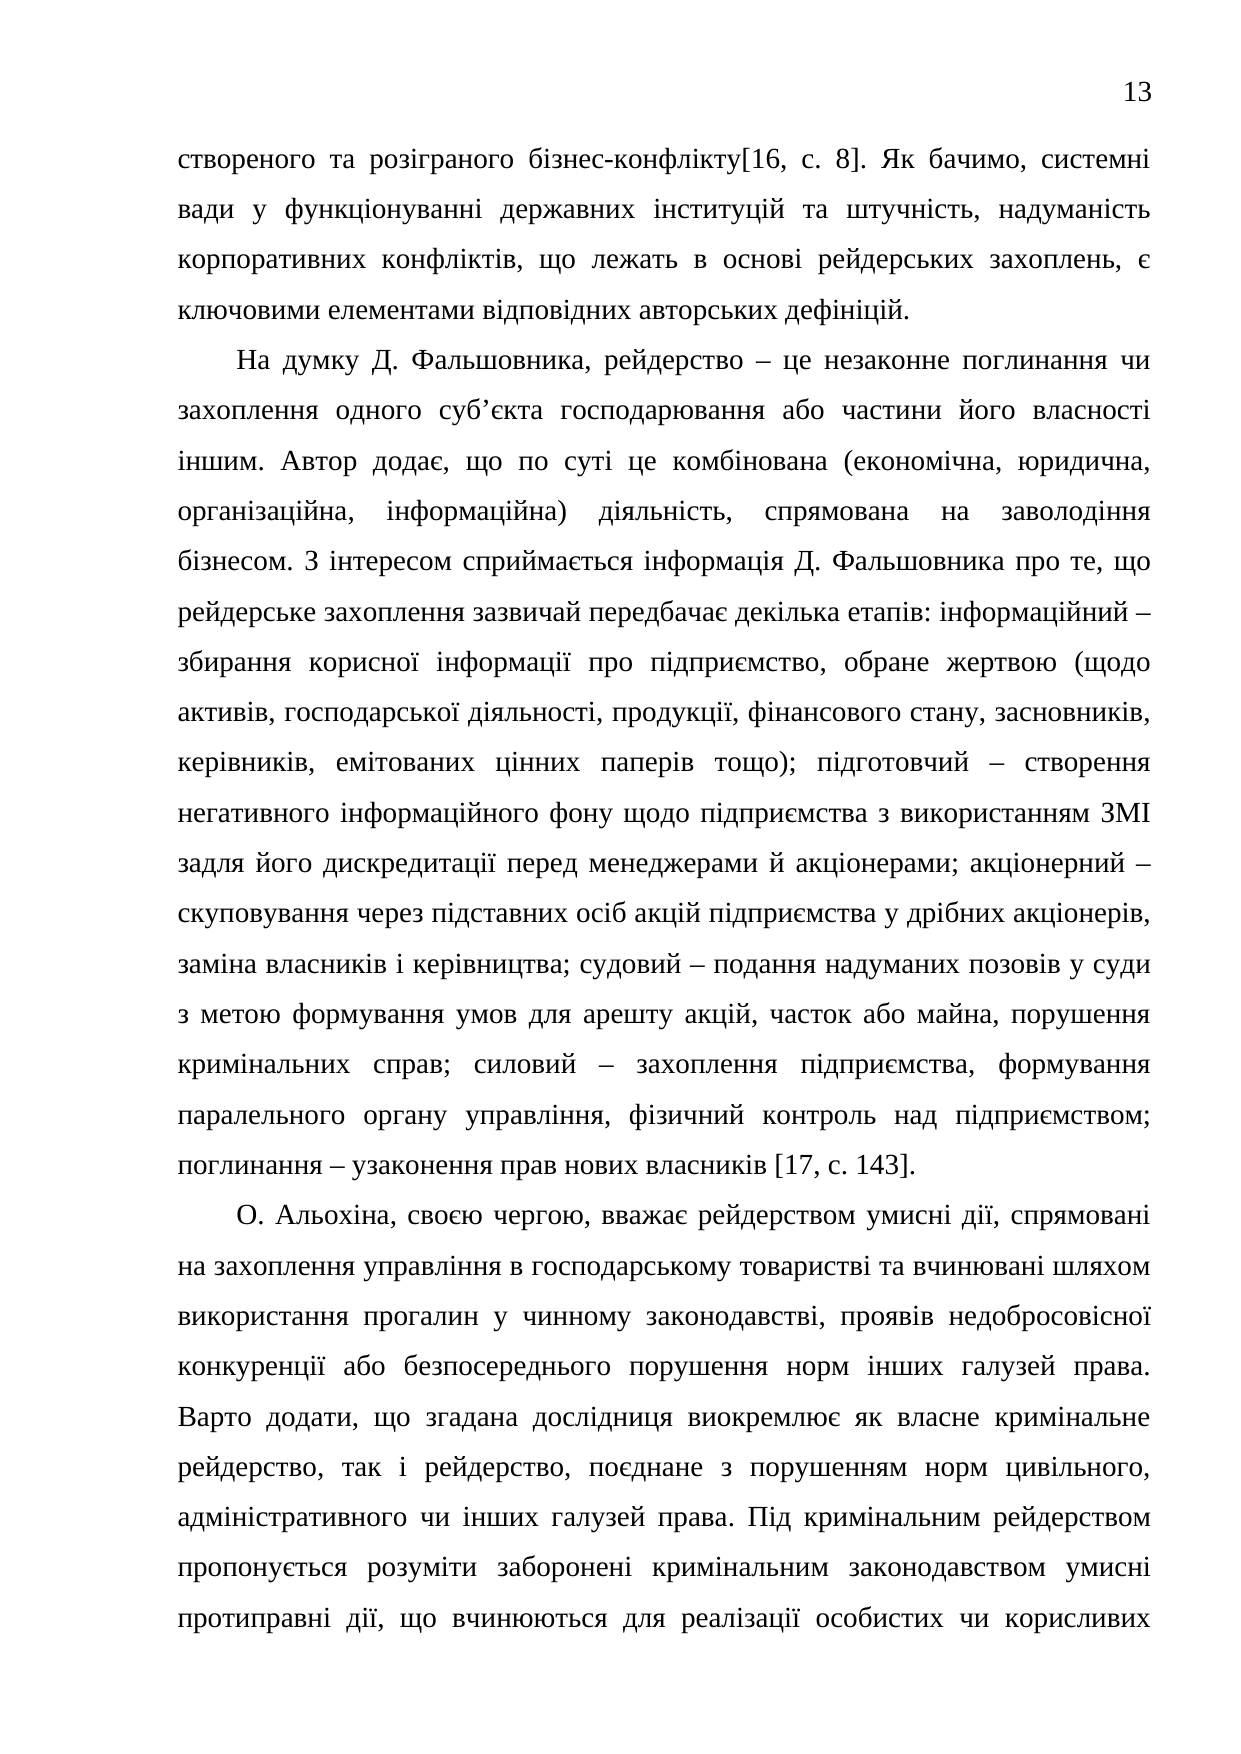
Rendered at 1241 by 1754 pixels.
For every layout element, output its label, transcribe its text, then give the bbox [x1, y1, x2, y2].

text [177, 1197, 1152, 1633]
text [177, 141, 1152, 325]
text На думку Д. Фальшовника, рейдерство – це незаконне поглинання чи захоплення одного суб’єкта господарювання або частини його власності іншим. Автор додає, що по суті це комбінована (економічна, юридична, організаційна, інформаційна) діяльність, спрямована на заволодіння бізнесом. З інтересом сприймається інформація Д. Фальшовника про те, що рейдерське захоплення зазвичай передбачає декілька етапів: інформаційний – збирання корисної інформації про підприємство, обране жертвою (щодо активів, господарської діяльності, продукції, фінансового стану, засновників, керівників, емітованих цінних паперів тощо); підготовчий – створення негативного інформаційного фону щодо підприємства з використанням ЗМІ задля його дискредитації перед менеджерами й акціонерами; акціонерний – скуповування через підставних осіб акцій підприємства у дрібних акціонерів, заміна власників і керівництва; судовий – подання надуманих позовів у суди з метою формування умов для арешту акцій, часток або майна, порушення кримінальних справ; силовий – захоплення підприємства, формування паралельного органу управління, фізичний контроль над підприємством; поглинання – узаконення прав нових власників [17, с. 143]. [177, 342, 1152, 1181]
